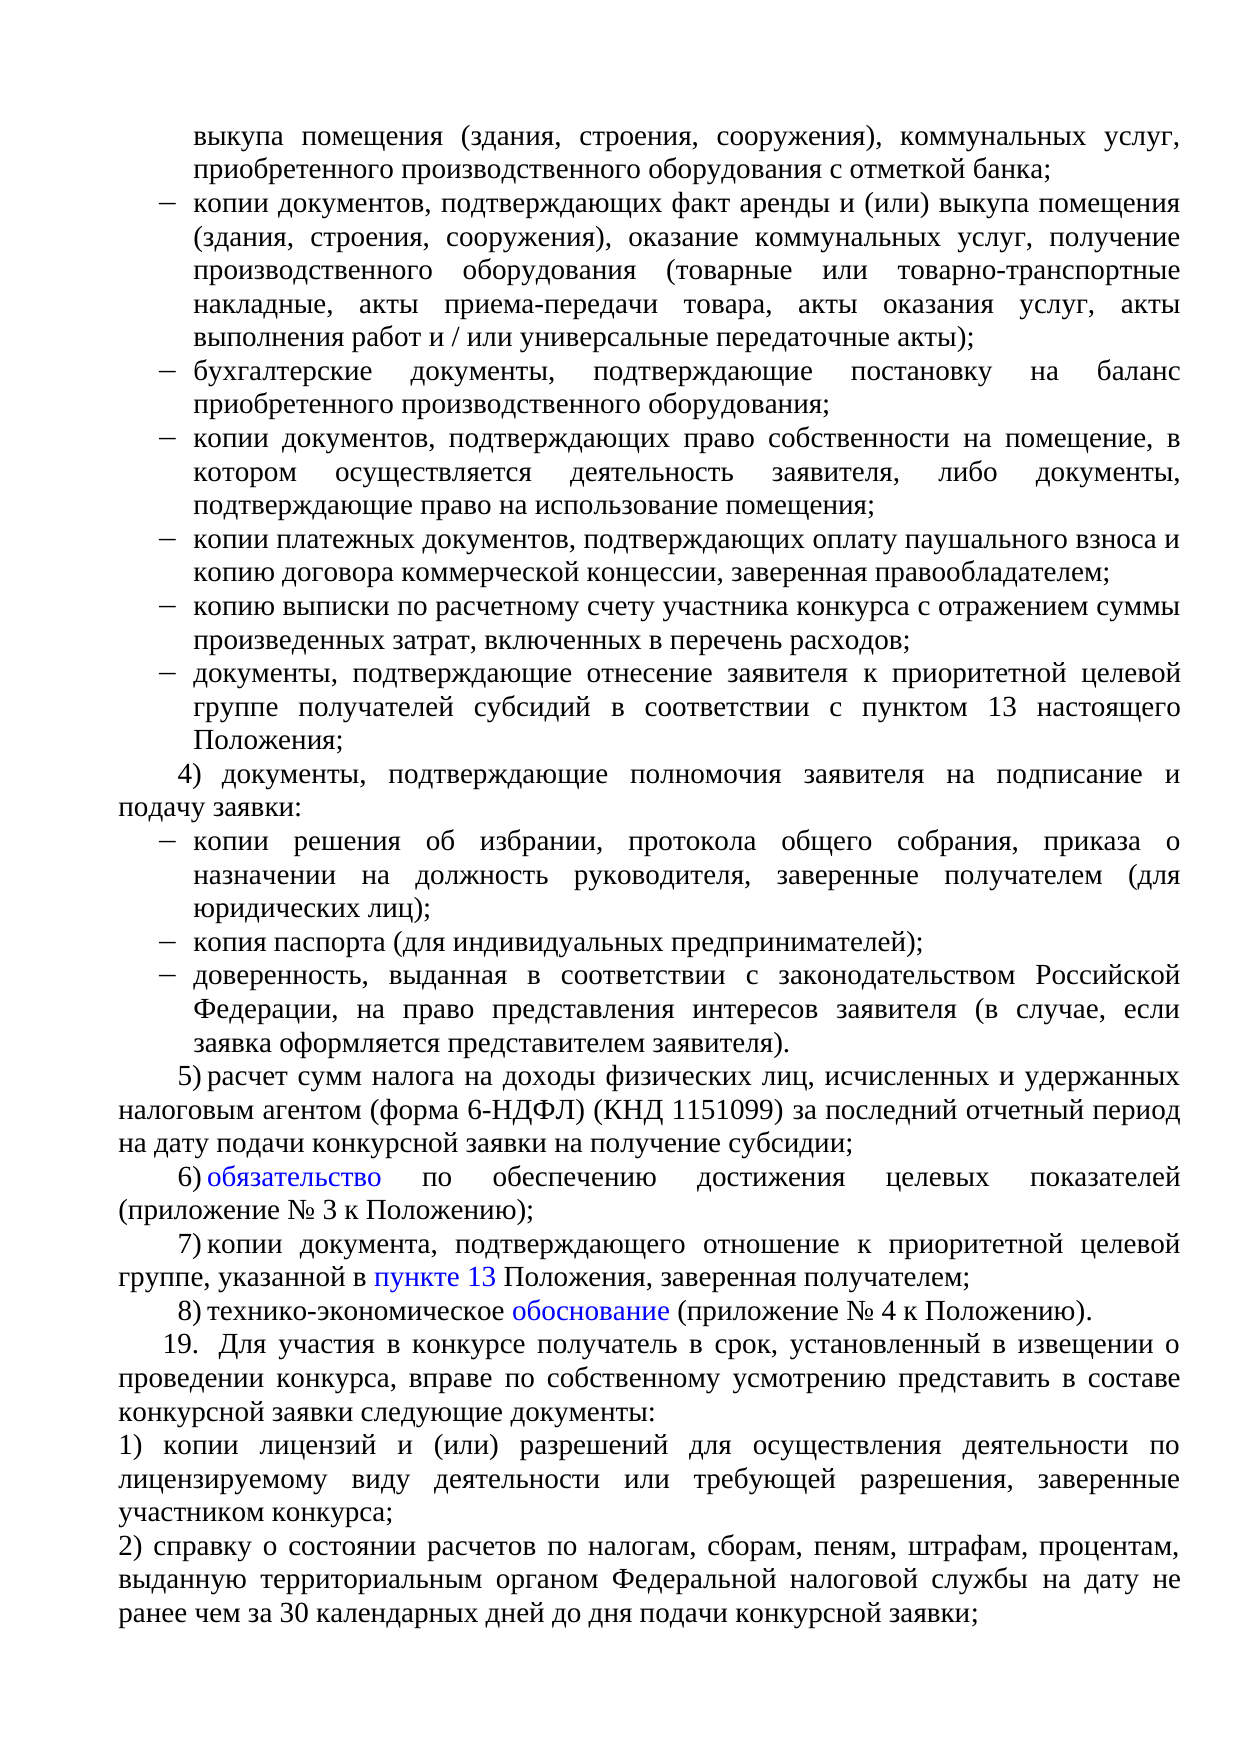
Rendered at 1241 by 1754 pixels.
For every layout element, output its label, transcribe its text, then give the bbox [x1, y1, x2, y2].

list копии решения об избрании, протокола общего собрания, приказа о назначении на должность руководителя, заверенные получателем (для юридических лиц); [156, 823, 1181, 924]
list технико-экономическое обоснование (приложение № 4 к Положению). [118, 1293, 1181, 1327]
list копию выписки по расчетному счету участника конкурса с отражением суммы произведенных затрат, включенных в перечень расходов; [156, 588, 1181, 655]
list доверенность, выданная в соответствии с законодательством Российской Федерации, на право представления интересов заявителя (в случае, если заявка оформляется представителем заявителя). [156, 957, 1181, 1058]
list документы, подтверждающие отнесение заявителя к приоритетной целевой группе получателей субсидий в соответствии с пунктом 13 настоящего Положения; [156, 655, 1181, 756]
list копии платежных документов, подтверждающих оплату паушального взноса и копию договора коммерческой концессии, заверенная правообладателем; [156, 521, 1181, 588]
list документы, подтверждающие полномочия заявителя на подписание и подачу заявки: [118, 756, 1181, 823]
list копия паспорта (для индивидуальных предпринимателей); [156, 924, 1181, 957]
list копии документов, подтверждающих факт аренды и (или) выкупа помещения (здания, строения, сооружения), оказание коммунальных услуг, получение производственного оборудования (товарные или товарно-транспортные накладные, акты приема-передачи товара, акты оказания услуг, акты выполнения работ и / или универсальные передаточные акты); [156, 185, 1181, 353]
list копии документов, подтверждающих право собственности на помещение, в котором осуществляется деятельность заявителя, либо документы, подтверждающие право на использование помещения; [156, 420, 1181, 521]
list расчет сумм налога на доходы физических лиц, исчисленных и удержанных налоговым агентом (форма 6-НДФЛ) (КНД 1151099) за последний отчетный период на дату подачи конкурсной заявки на получение субсидии; [118, 1058, 1181, 1159]
text 2) справку о состоянии расчетов по налогам, сборам, пеням, штрафам, процентам, выданную территориальным органом Федеральной налоговой службы на дату не ранее чем за 30 календарных дней до дня подачи конкурсной заявки; [118, 1528, 1181, 1628]
list бухгалтерские документы, подтверждающие постановку на баланс приобретенного производственного оборудования; [156, 353, 1181, 420]
list копии документа, подтверждающего отношение к приоритетной целевой группе, указанной в пункте 13 Положения, заверенная получателем; [118, 1226, 1181, 1293]
text 1) копии лицензий и (или) разрешений для осуществления деятельности по лицензируемому виду деятельности или требующей разрешения, заверенные участником конкурса; [118, 1427, 1181, 1528]
list обязательство по обеспечению достижения целевых показателей (приложение № 3 к Положению); [118, 1159, 1181, 1226]
list Для участия в конкурсе получатель в срок, установленный в извещении о проведении конкурса, вправе по собственному усмотрению представить в составе конкурсной заявки следующие документы: [118, 1327, 1181, 1427]
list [156, 118, 1181, 185]
